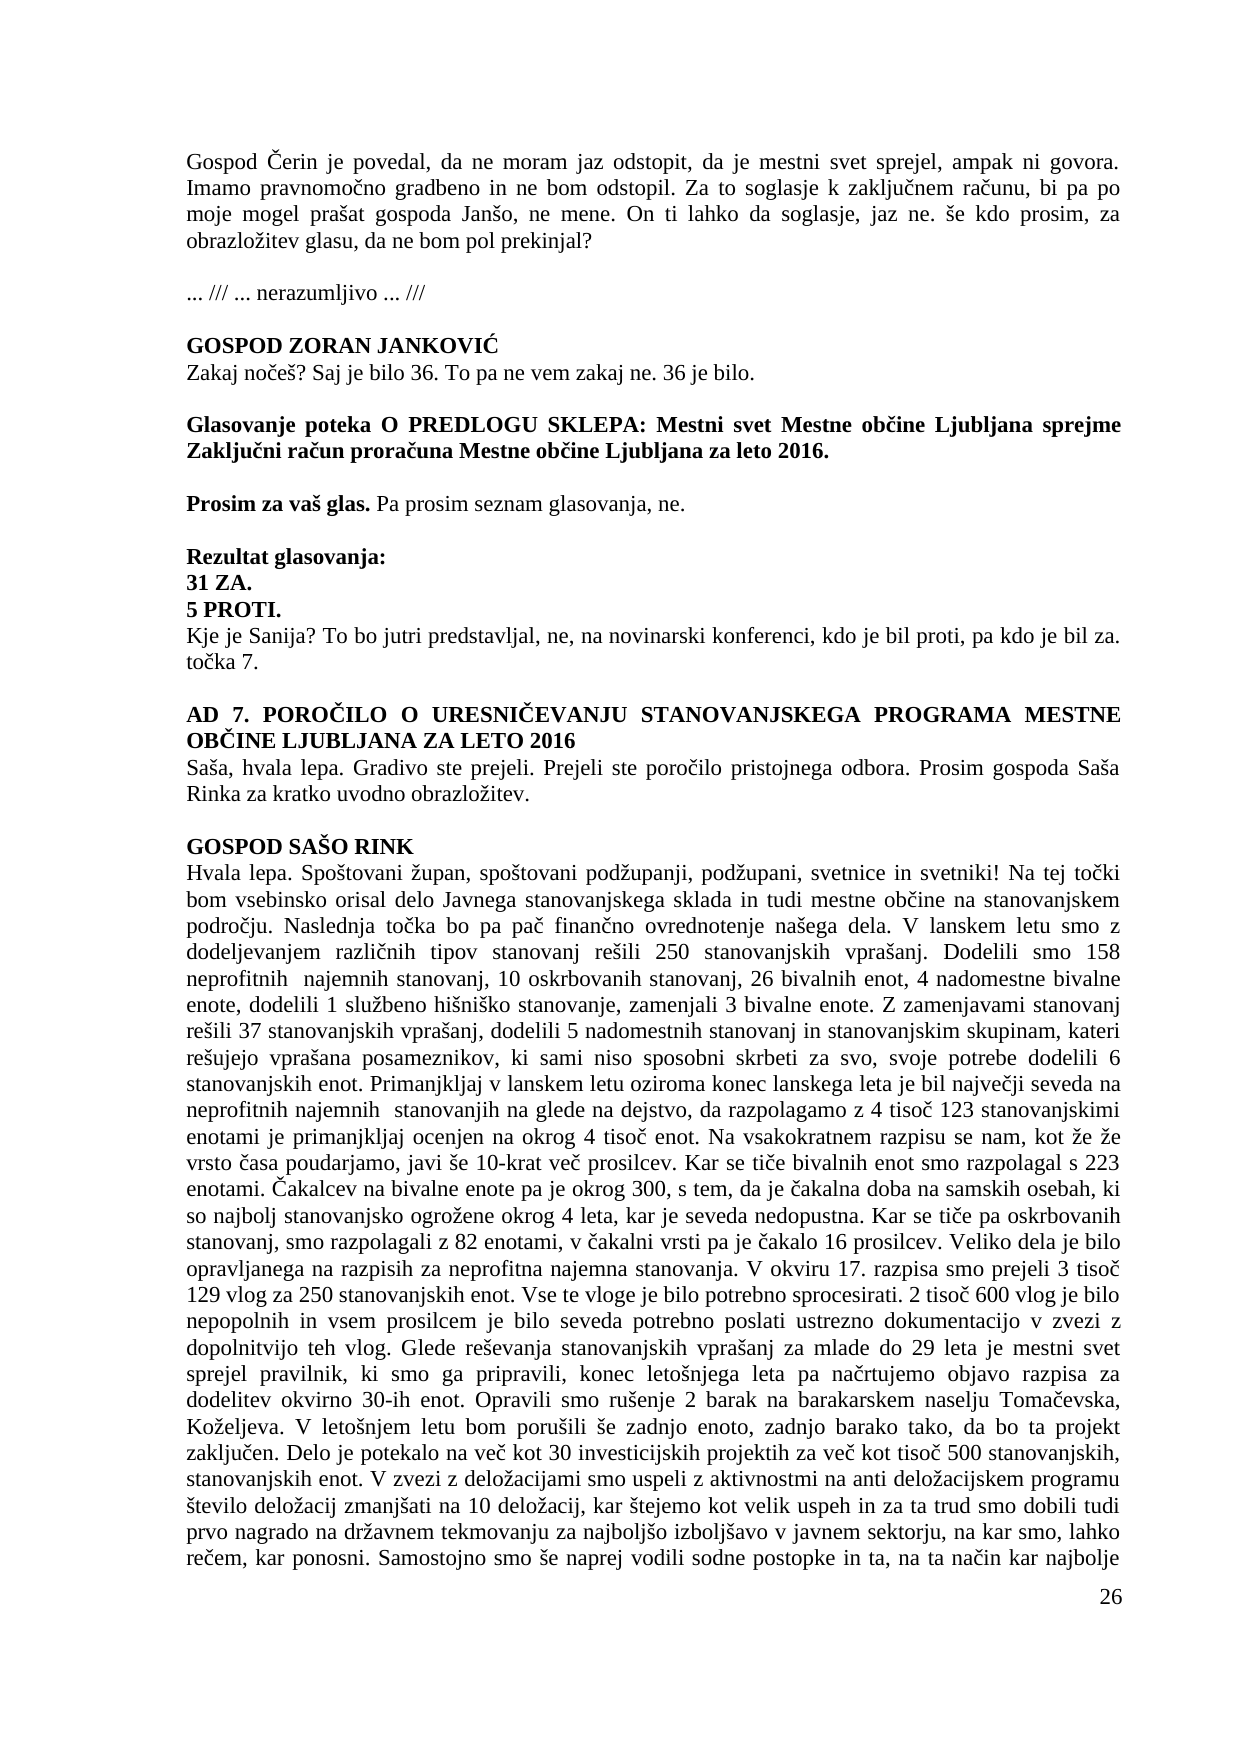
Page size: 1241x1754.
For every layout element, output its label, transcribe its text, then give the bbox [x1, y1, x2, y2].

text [186, 859, 1122, 1571]
text 31 ZA. [186, 569, 1122, 596]
text Rezultat glasovanja: [186, 543, 1122, 569]
text AD 7. POROČILO O URESNIČEVANJU STANOVANJSKEGA PROGRAMA MESTNE OBČINE LJUBLJANA ZA LETO 2016 [186, 701, 1122, 754]
text Glasovanje poteka O PREDLOGU SKLEPA: Mestni svet Mestne občine Ljubljana sprejme Zaključni račun proračuna Mestne občine Ljubljana za leto 2016. [186, 411, 1122, 464]
text 5 PROTI. [186, 596, 1122, 622]
text Zakaj nočeš? Saj je bilo 36. To pa ne vem zakaj ne. 36 je bilo. [186, 358, 1122, 385]
text Kje je Sanija? To bo jutri predstavljal, ne, na novinarski konferenci, kdo je bil proti, pa kdo je bil za. točka 7. [186, 622, 1122, 675]
text GOSPOD ZORAN JANKOVIĆ [186, 332, 1122, 358]
text Prosim za vaš glas. Pa prosim seznam glasovanja, ne. [186, 490, 1122, 517]
text ... /// ... nerazumljivo ... /// [186, 279, 1122, 306]
text Gospod Čerin je povedal, da ne moram jaz odstopit, da je mestni svet sprejel, ampak ni govora. Imamo pravnomočno gradbeno in ne bom odstopil. Za to soglasje k zaključnem računu, bi pa po moje mogel prašat gospoda Janšo, ne mene. On ti lahko da soglasje, jaz ne. še kdo prosim, za obrazložitev glasu, da ne bom pol prekinjal? [186, 148, 1122, 253]
text Saša, hvala lepa. Gradivo ste prejeli. Prejeli ste poročilo pristojnega odbora. Prosim gospoda Saša Rinka za kratko uvodno obrazložitev. [186, 754, 1122, 807]
text GOSPOD SAŠO RINK [186, 833, 1122, 859]
